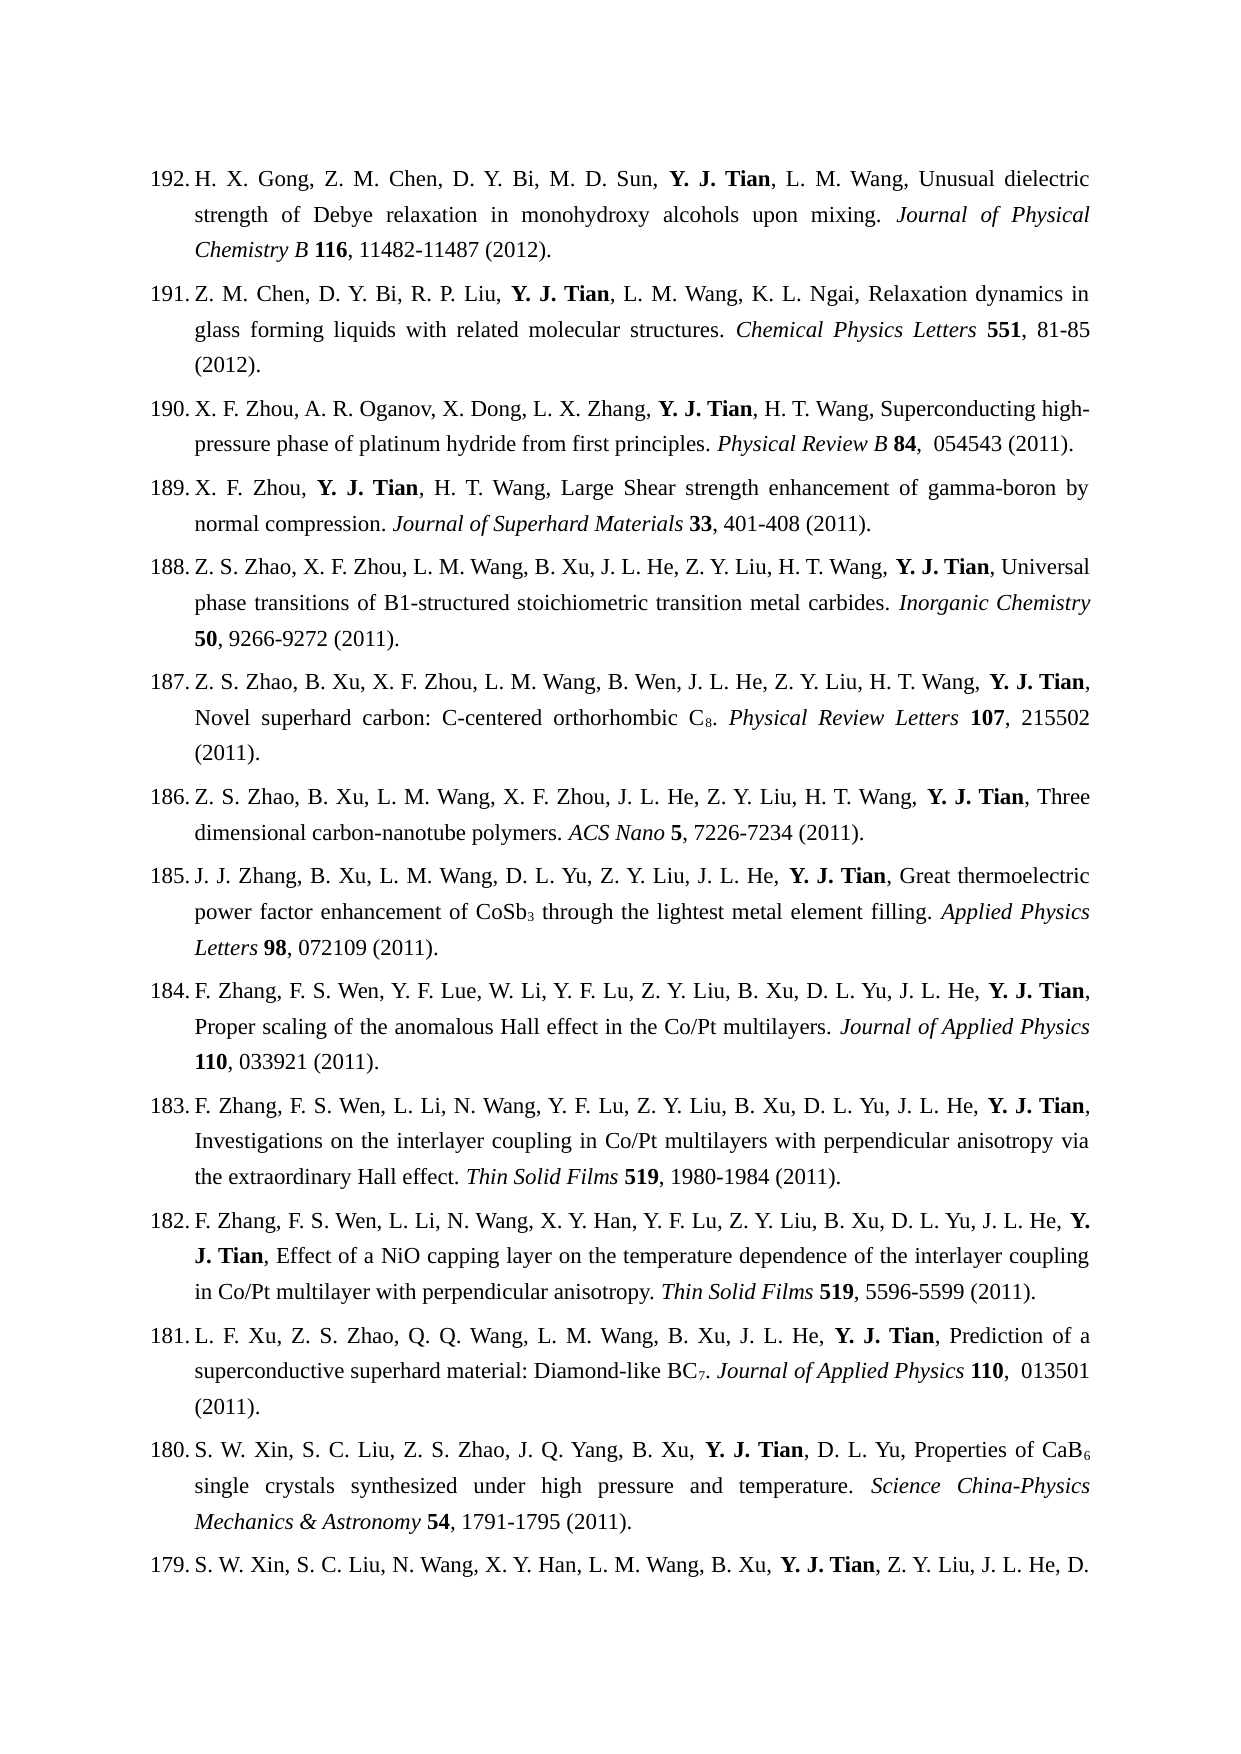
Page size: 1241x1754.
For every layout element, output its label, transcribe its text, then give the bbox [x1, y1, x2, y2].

text 184. F. Zhang, F. S. Wen, Y. F. Lue, W. Li, Y. F. Lu, Z. Y. Liu, B. Xu, D. L. Yu, J. L. He, Y. J. Tian, Proper scaling of the anomalous Hall effect in the Co/Pt multilayers. Journal of Applied Physics 110, 033921 (2011). [150, 974, 1090, 1078]
text 187. Z. S. Zhao, B. Xu, X. F. Zhou, L. M. Wang, B. Wen, J. L. He, Z. Y. Liu, H. T. Wang, Y. J. Tian, Novel superhard carbon: C-centered orthorhombic C8. Physical Review Letters 107, 215502 (2011). [150, 665, 1090, 769]
text 188. Z. S. Zhao, X. F. Zhou, L. M. Wang, B. Xu, J. L. He, Z. Y. Liu, H. T. Wang, Y. J. Tian, Universal phase transitions of B1-structured stoichiometric transition metal carbides. Inorganic Chemistry 50, 9266-9272 (2011). [150, 550, 1090, 654]
text 182. F. Zhang, F. S. Wen, L. Li, N. Wang, X. Y. Han, Y. F. Lu, Z. Y. Liu, B. Xu, D. L. Yu, J. L. He, Y. J. Tian, Effect of a NiO capping layer on the temperature dependence of the interlayer coupling in Co/Pt multilayer with perpendicular anisotropy. Thin Solid Films 519, 5596-5599 (2011). [150, 1204, 1090, 1308]
text 185. J. J. Zhang, B. Xu, L. M. Wang, D. L. Yu, Z. Y. Liu, J. L. He, Y. J. Tian, Great thermoelectric power factor enhancement of CoSb3 through the lightest metal element filling. Applied Physics Letters 98, 072109 (2011). [150, 859, 1090, 963]
text 180. S. W. Xin, S. C. Liu, Z. S. Zhao, J. Q. Yang, B. Xu, Y. J. Tian, D. L. Yu, Properties of CaB6 single crystals synthesized under high pressure and temperature. Science China-Physics Mechanics & Astronomy 54, 1791-1795 (2011). [150, 1433, 1090, 1537]
text 183. F. Zhang, F. S. Wen, L. Li, N. Wang, Y. F. Lu, Z. Y. Liu, B. Xu, D. L. Yu, J. L. He, Y. J. Tian, Investigations on the interlayer coupling in Co/Pt multilayers with perpendicular anisotropy via the extraordinary Hall effect. Thin Solid Films 519, 1980-1984 (2011). [150, 1089, 1090, 1193]
text 186. Z. S. Zhao, B. Xu, L. M. Wang, X. F. Zhou, J. L. He, Z. Y. Liu, H. T. Wang, Y. J. Tian, Three dimensional carbon-nanotube polymers. ACS Nano 5, 7226-7234 (2011). [150, 780, 1090, 848]
text 189. X. F. Zhou, Y. J. Tian, H. T. Wang, Large Shear strength enhancement of gamma-boron by normal compression. Journal of Superhard Materials 33, 401-408 (2011). [150, 471, 1090, 539]
text 181. L. F. Xu, Z. S. Zhao, Q. Q. Wang, L. M. Wang, B. Xu, J. L. He, Y. J. Tian, Prediction of a superconductive superhard material: Diamond-like BC7. Journal of Applied Physics 110, 013501 (2011). [150, 1319, 1090, 1423]
text 190. X. F. Zhou, A. R. Oganov, X. Dong, L. X. Zhang, Y. J. Tian, H. T. Wang, Superconducting high-pressure phase of platinum hydride from first principles. Physical Review B 84, 054543 (2011). [150, 392, 1090, 460]
text 192. H. X. Gong, Z. M. Chen, D. Y. Bi, M. D. Sun, Y. J. Tian, L. M. Wang, Unusual dielectric strength of Debye relaxation in monohydroxy alcohols upon mixing. Journal of Physical Chemistry B 116, 11482-11487 (2012). [150, 162, 1090, 266]
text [150, 1548, 1090, 1581]
text 191. Z. M. Chen, D. Y. Bi, R. P. Liu, Y. J. Tian, L. M. Wang, K. L. Ngai, Relaxation dynamics in glass forming liquids with related molecular structures. Chemical Physics Letters 551, 81-85 (2012). [150, 277, 1090, 381]
